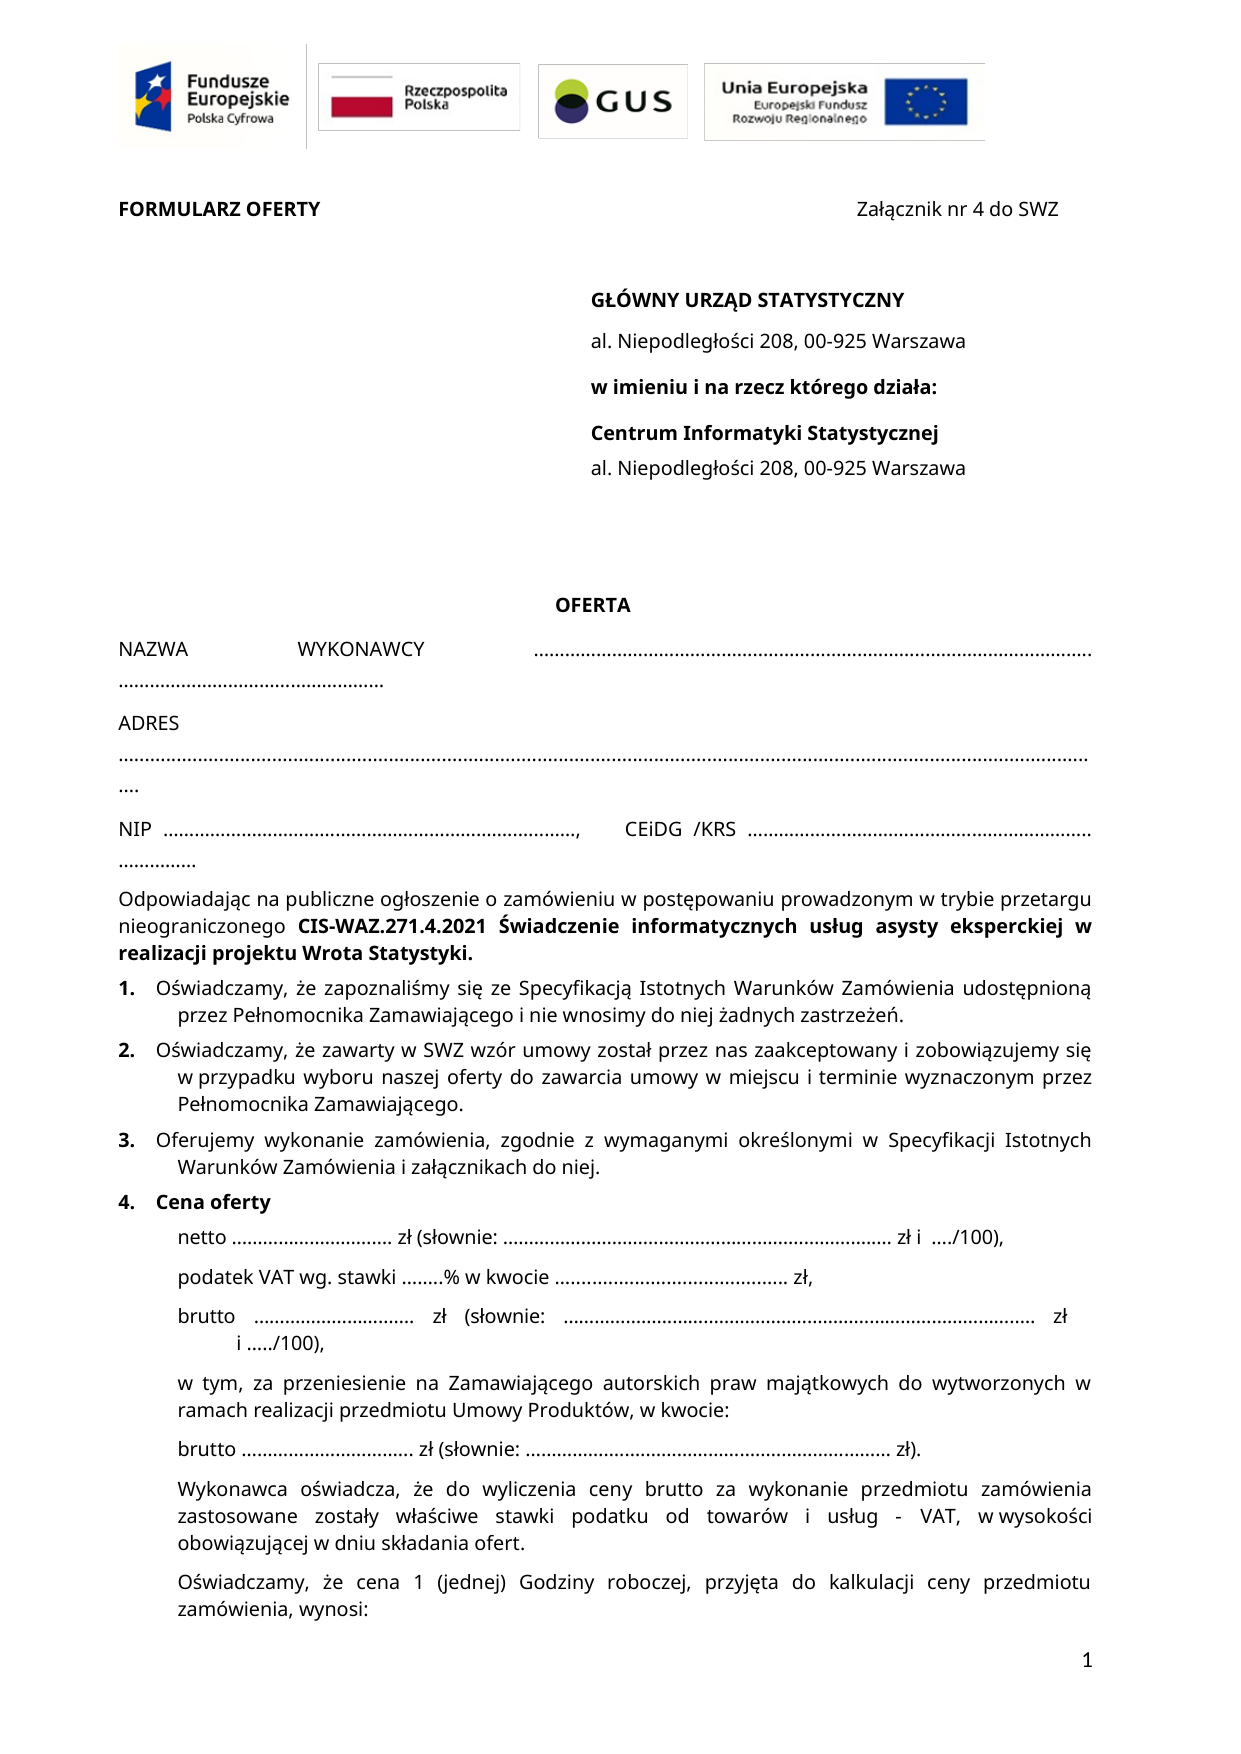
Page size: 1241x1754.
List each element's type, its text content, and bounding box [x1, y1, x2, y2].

text Formularz oferty Załącznik nr 4 do SWZ [118, 195, 1067, 222]
list Cena oferty [118, 1188, 1093, 1215]
text Odpowiadając na publiczne ogłoszenie o zamówieniu w postępowaniu prowadzonym w trybie przetargu nieograniczonego CIS-WAZ.271.4.2021 Świadczenie informatycznych usług asysty eksperckiej w realizacji projektu Wrota Statystyki. [118, 885, 1093, 966]
text Adres …........................................................................................................................................................................................ [118, 709, 1093, 798]
text w tym, za przeniesienie na Zamawiającego autorskich praw majątkowych do wytworzonych w ramach realizacji przedmiotu Umowy Produktów, w kwocie: [177, 1369, 1093, 1423]
text OFERTA [118, 592, 1067, 619]
text GŁÓWNY URZĄD STATYSTYCZNY [236, 286, 1093, 313]
text podatek VAT wg. stawki ……..% w kwocie …......................................... zł, [177, 1263, 1067, 1290]
text w imieniu i na rzecz którego działa: [236, 373, 1093, 401]
text Centrum Informatyki Statystycznej [236, 419, 1093, 446]
text netto …………………………. zł (słownie: ………………………………………….…………………..… zł i …./100), [177, 1223, 1093, 1251]
text al. Niepodległości 208, 00-925 Warszawa [236, 454, 1093, 482]
list Oferujemy wykonanie zamówienia, zgodnie z wymaganymi określonymi w Specyfikacji Istotnych Warunków Zamówienia i załącznikach do niej. [118, 1126, 1093, 1180]
list Oświadczamy, że zapoznaliśmy się ze Specyfikacją Istotnych Warunków Zamówienia udostępnioną przez Pełnomocnika Zamawiającego i nie wnosimy do niej żadnych zastrzeżeń. [118, 974, 1093, 1028]
text brutto …………………………... zł (słownie: ………………..……………………..…………………… zł). [177, 1435, 1093, 1462]
text Oświadczamy, że cena 1 (jednej) Godziny roboczej, przyjęta do kalkulacji ceny przedmiotu zamówienia, wynosi: [177, 1568, 1093, 1622]
text Nazwa Wykonawcy ……………………………………..………………..………..…………………………..…………………………………………… [118, 635, 1093, 693]
text NIP …………………………………………………………..…..……, CEiDG /KRS ………………………….……………………………..…………… [118, 815, 1093, 873]
text al. Niepodległości 208, 00-925 Warszawa [236, 328, 1093, 355]
text brutto …………………………. zł (słownie: ………………………………..…………………………………………..… zł i …../100), [177, 1302, 1067, 1356]
text Wykonawca oświadcza, że do wyliczenia ceny brutto za wykonanie przedmiotu zamówienia zastosowane zostały właściwe stawki podatku od towarów i usług - VAT, w wysokości obowiązującej w dniu składania ofert. [177, 1475, 1093, 1556]
picture [118, 44, 986, 149]
list Oświadczamy, że zawarty w SWZ wzór umowy został przez nas zaakceptowany i zobowiązujemy się w przypadku wyboru naszej oferty do zawarcia umowy w miejscu i terminie wyznaczonym przez Pełnomocnika Zamawiającego. [118, 1037, 1093, 1118]
